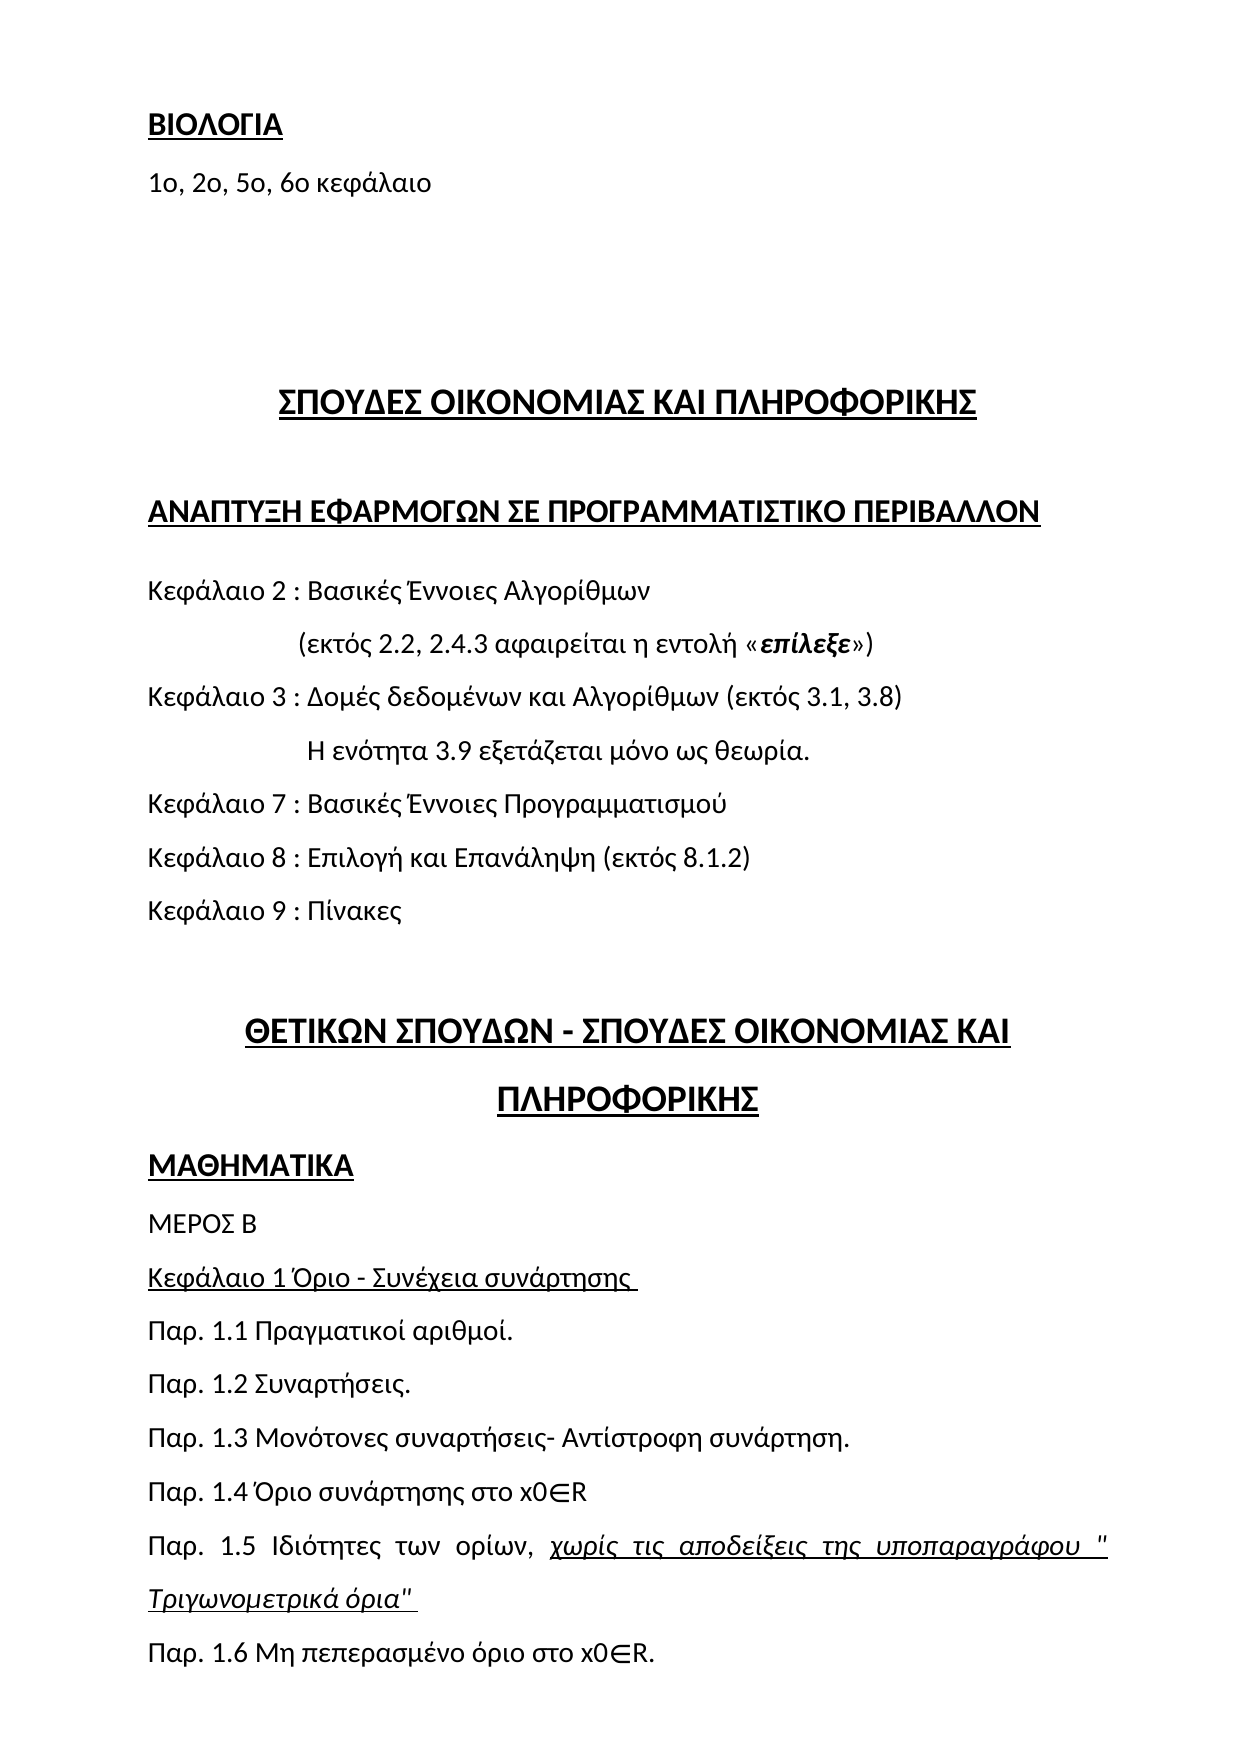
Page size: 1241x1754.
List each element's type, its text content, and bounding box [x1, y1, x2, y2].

text Παρ. 1.2 Συναρτήσεις. [148, 1366, 1107, 1401]
text Παρ. 1.4 Όριο συνάρτησης στο x0∈R [148, 1472, 1107, 1509]
text Παρ. 1.6 Μη πεπερασμένο όριο στο x0∈R. [148, 1634, 1107, 1670]
text Κεφάλαιο 3 : Δομές δεδομένων και Αλγορίθμων (εκτός 3.1, 3.8) [148, 678, 1107, 714]
text ΒΙΟΛΟΓΙΑ [148, 103, 1107, 144]
text Κεφάλαιο 1 Όριο - Συνέχεια συνάρτησης [148, 1259, 1107, 1294]
text ΜΕΡΟΣ Β [148, 1205, 1107, 1241]
text Παρ. 1.3 Μονότονες συναρτήσεις- Αντίστροφη συνάρτηση. [148, 1419, 1107, 1454]
text ΜΑΘΗΜΑΤΙΚΑ [148, 1144, 1107, 1185]
text Η ενότητα 3.9 εξετάζεται μόνο ως θεωρία. [281, 732, 1107, 767]
text Παρ. 1.1 Πραγματικοί αριθμοί. [148, 1312, 1107, 1348]
text (εκτός 2.2, 2.4.3 αφαιρείται η εντολή «επίλεξε») [223, 625, 1107, 661]
text Παρ. 1.5 Ιδιότητες των ορίων, χωρίς τις αποδείξεις της υποπαραγράφου " Τριγωνομετρικά όρια" [148, 1527, 1107, 1616]
text Κεφάλαιο 7 : Βασικές Έννοιες Προγραμματισμού [148, 785, 1107, 821]
text ΘΕΤΙΚΩΝ ΣΠΟΥΔΩΝ - ΣΠΟΥΔΕΣ ΟΙΚΟΝΟΜΙΑΣ ΚΑΙ ΠΛΗΡΟΦΟΡΙΚΗΣ [148, 1007, 1107, 1121]
text Κεφάλαιο 9 : Πίνακες [148, 892, 1107, 928]
text 1ο, 2ο, 5ο, 6ο κεφάλαιο [148, 164, 1107, 200]
text Κεφάλαιο 8 : Επιλογή και Επανάληψη (εκτός 8.1.2) [148, 839, 1107, 874]
text ΣΠΟΥΔΕΣ ΟΙΚΟΝΟΜΙΑΣ ΚΑΙ ΠΛΗΡΟΦΟΡΙΚΗΣ [148, 378, 1107, 424]
text Κεφάλαιο 2 : Βασικές Έννοιες Αλγορίθμων [148, 572, 1107, 607]
text ΑΝΑΠΤΥΞΗ ΕΦΑΡΜΟΓΩΝ ΣΕ ΠΡΟΓΡΑΜΜΑΤΙΣΤΙΚΟ ΠΕΡΙΒΑΛΛΟΝ [148, 490, 1107, 531]
